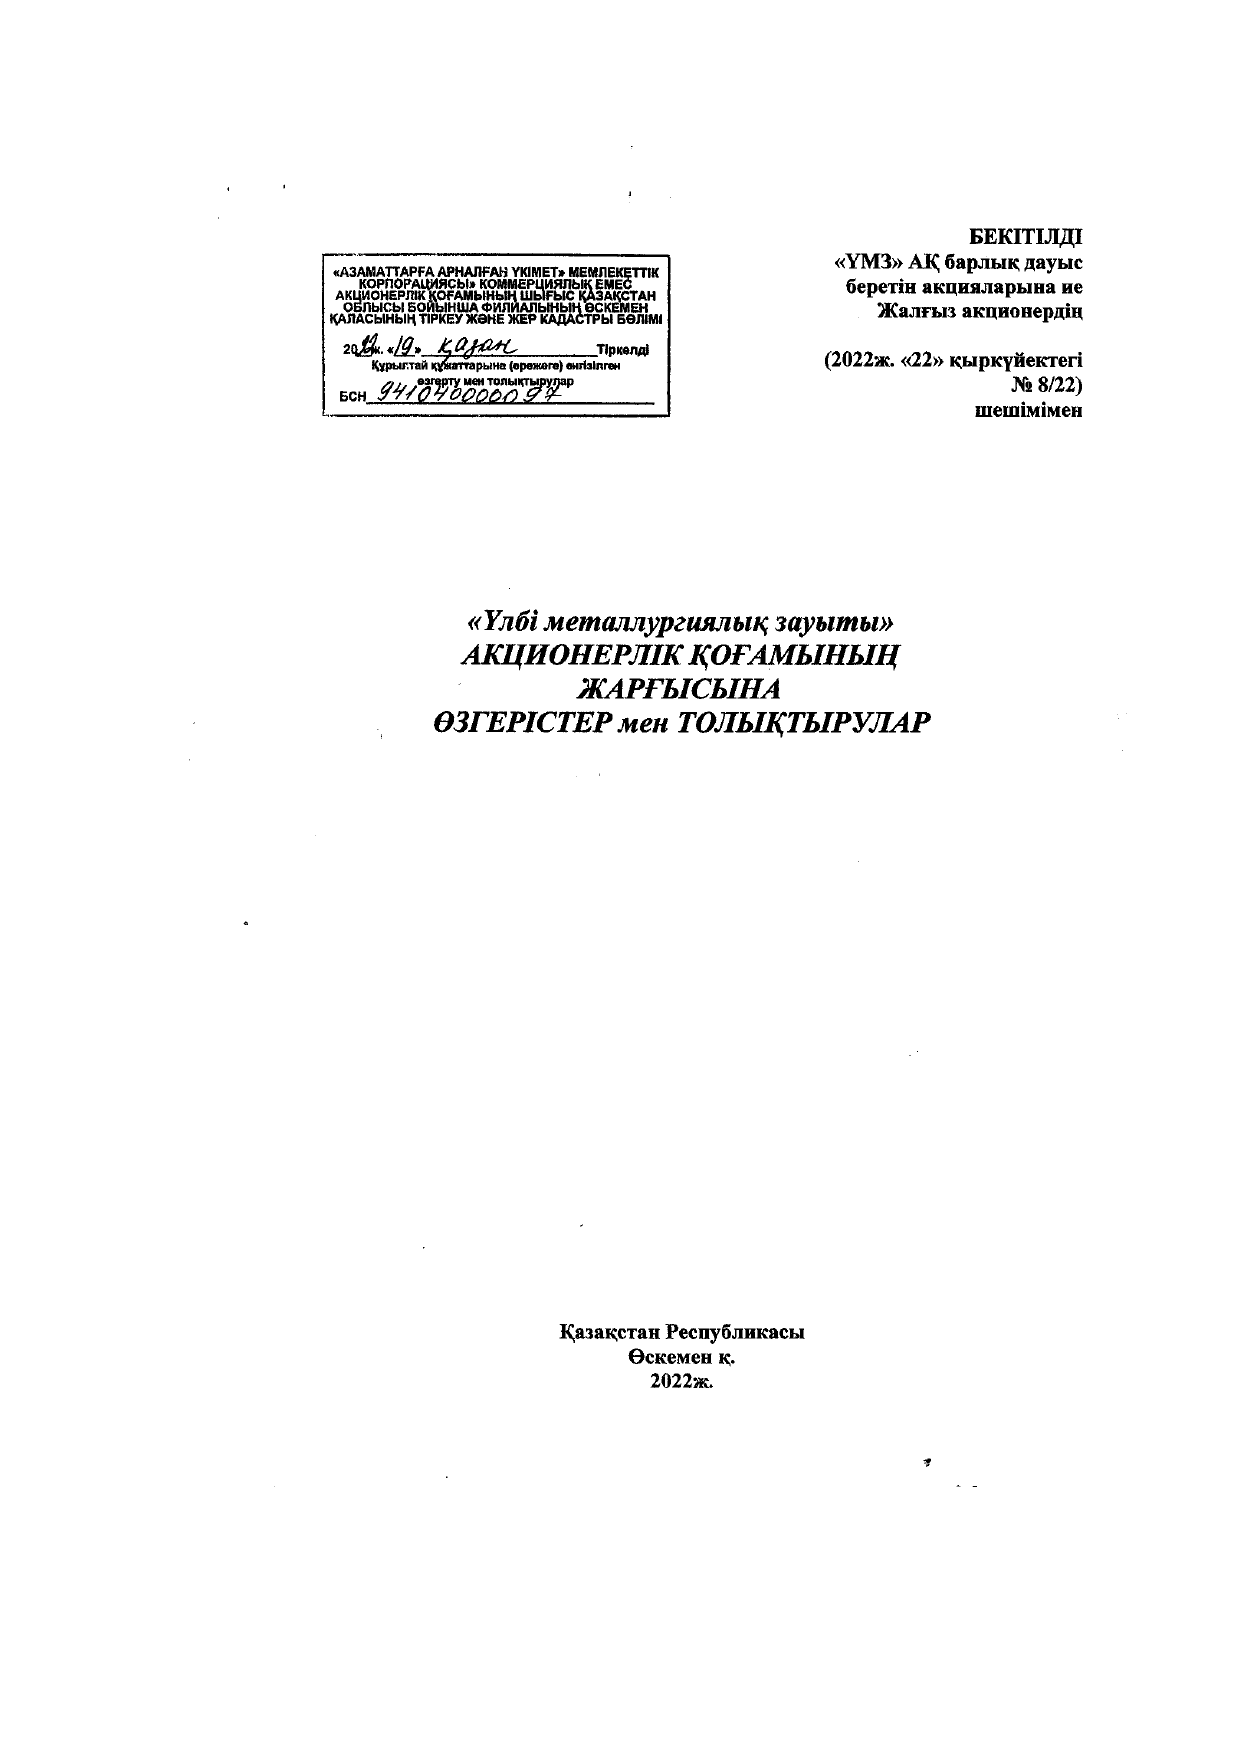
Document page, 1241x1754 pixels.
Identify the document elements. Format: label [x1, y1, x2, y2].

picture [177, 118, 1152, 1497]
